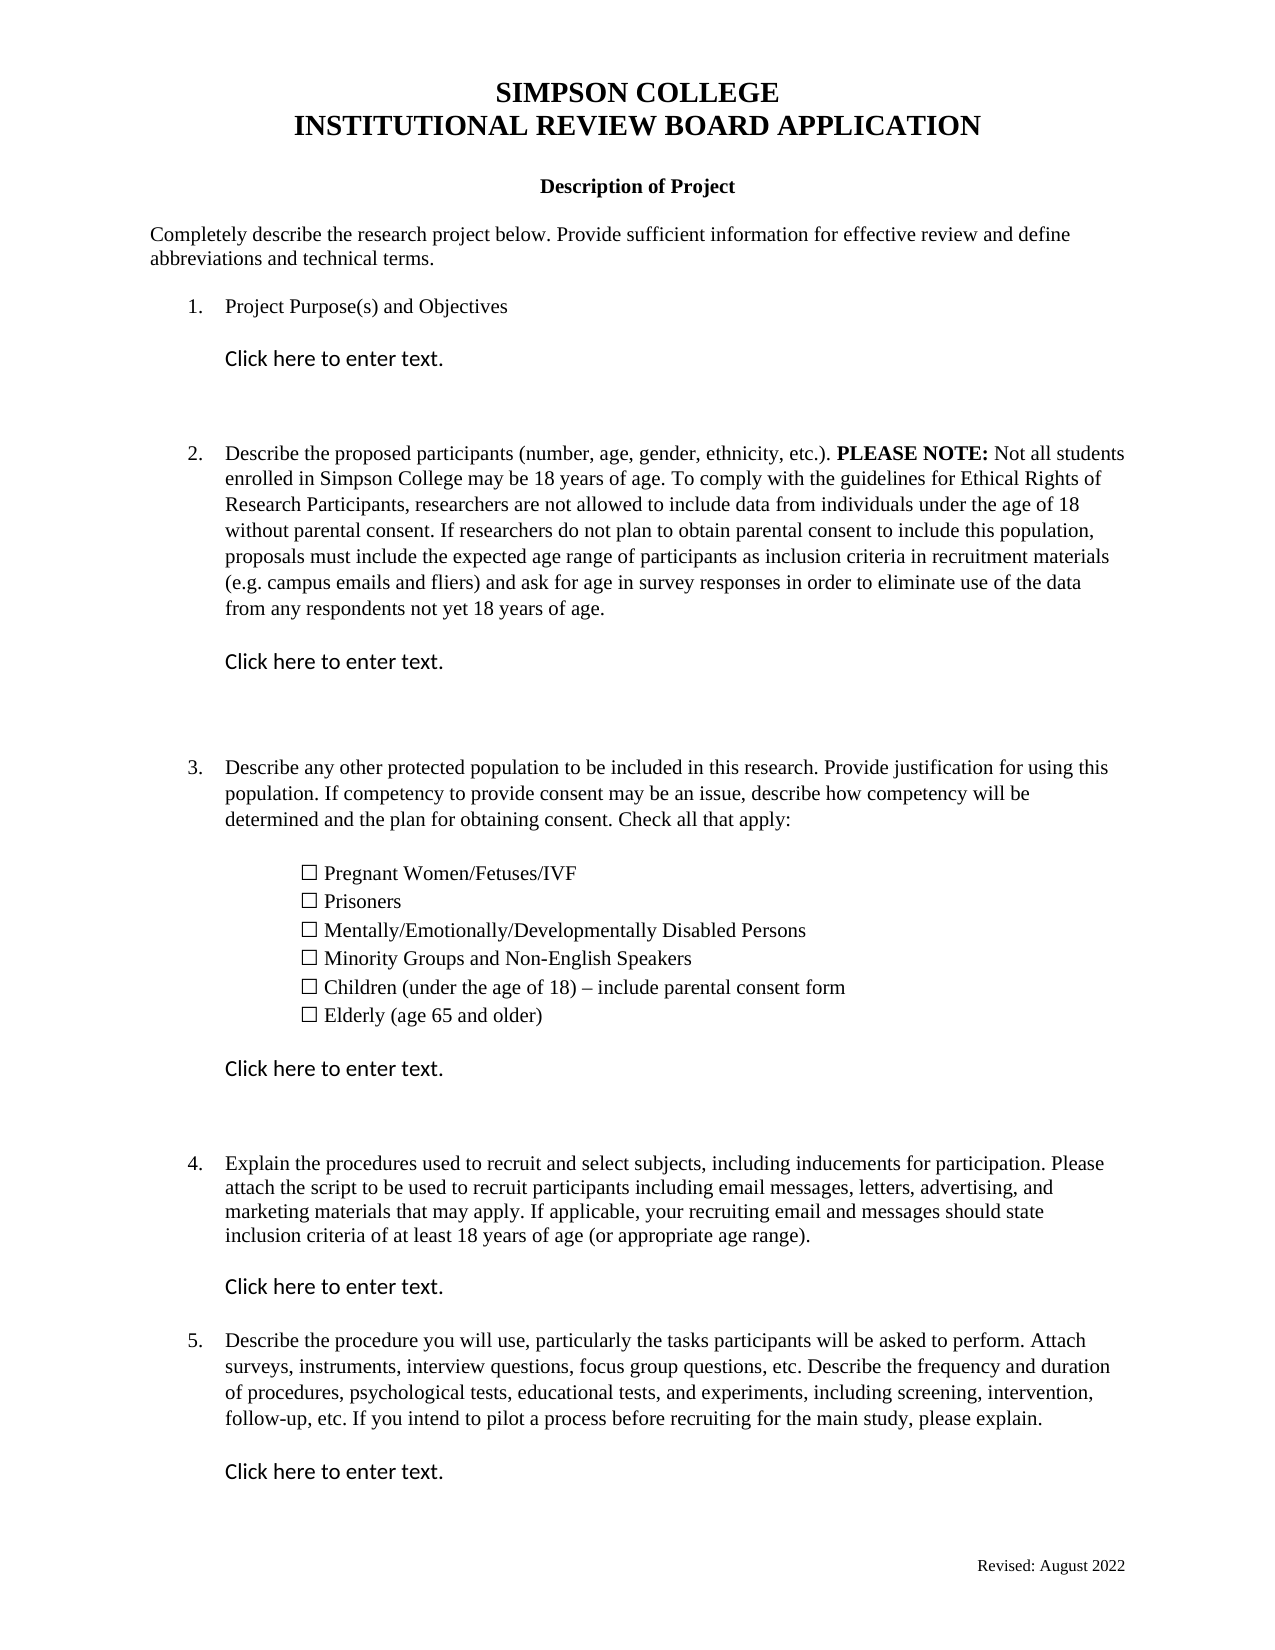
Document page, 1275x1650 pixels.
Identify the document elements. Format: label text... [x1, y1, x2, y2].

text Children (under the age of 18) – include parental consent form [300, 972, 1125, 1000]
text Elderly (age 65 and older) [300, 1000, 1125, 1029]
text Prisoners [300, 886, 1125, 915]
text Pregnant Women/Fetuses/IVF [300, 858, 1125, 886]
list Project Purpose(s) and Objectives [187, 294, 1125, 318]
list Describe any other protected population to be included in this research. Provide justification for using this population. If competency to provide consent may be an issue, describe how competency will be determined and the plan for obtaining consent. Check all that apply: [187, 755, 1125, 831]
list Describe the proposed participants (number, age, gender, ethnicity, etc.). PLEASE NOTE: Not all students enrolled in Simpson College may be 18 years of age. To comply with the guidelines for Ethical Rights of Research Participants, researchers are not allowed to include data from individuals under the age of 18 without parental consent. If researchers do not plan to obtain parental consent to include this population, proposals must include the expected age range of participants as inclusion criteria in recruitment materials (e.g. campus emails and fliers) and ask for age in survey responses in order to eliminate use of the data from any respondents not yet 18 years of age. [187, 440, 1125, 620]
list Describe the procedure you will use, particularly the tasks participants will be asked to perform. Attach surveys, instruments, interview questions, focus group questions, etc. Describe the frequency and duration of procedures, psychological tests, educational tests, and experiments, including screening, intervention, follow-up, etc. If you intend to pilot a process before recruiting for the main study, please explain. [187, 1328, 1125, 1430]
text Minority Groups and Non-English Speakers [300, 943, 1125, 972]
text Completely describe the research project below. Provide sufficient information for effective review and define abbreviations and technical terms. [150, 222, 1125, 270]
text Description of Project [150, 174, 1125, 198]
list Explain the procedures used to recruit and select subjects, including inducements for participation. Please attach the script to be used to recruit participants including email messages, letters, advertising, and marketing materials that may apply. If applicable, your recruiting email and messages should state inclusion criteria of at least 18 years of age (or appropriate age range). [187, 1151, 1125, 1247]
text Mentally/Emotionally/Developmentally Disabled Persons [300, 915, 1125, 943]
